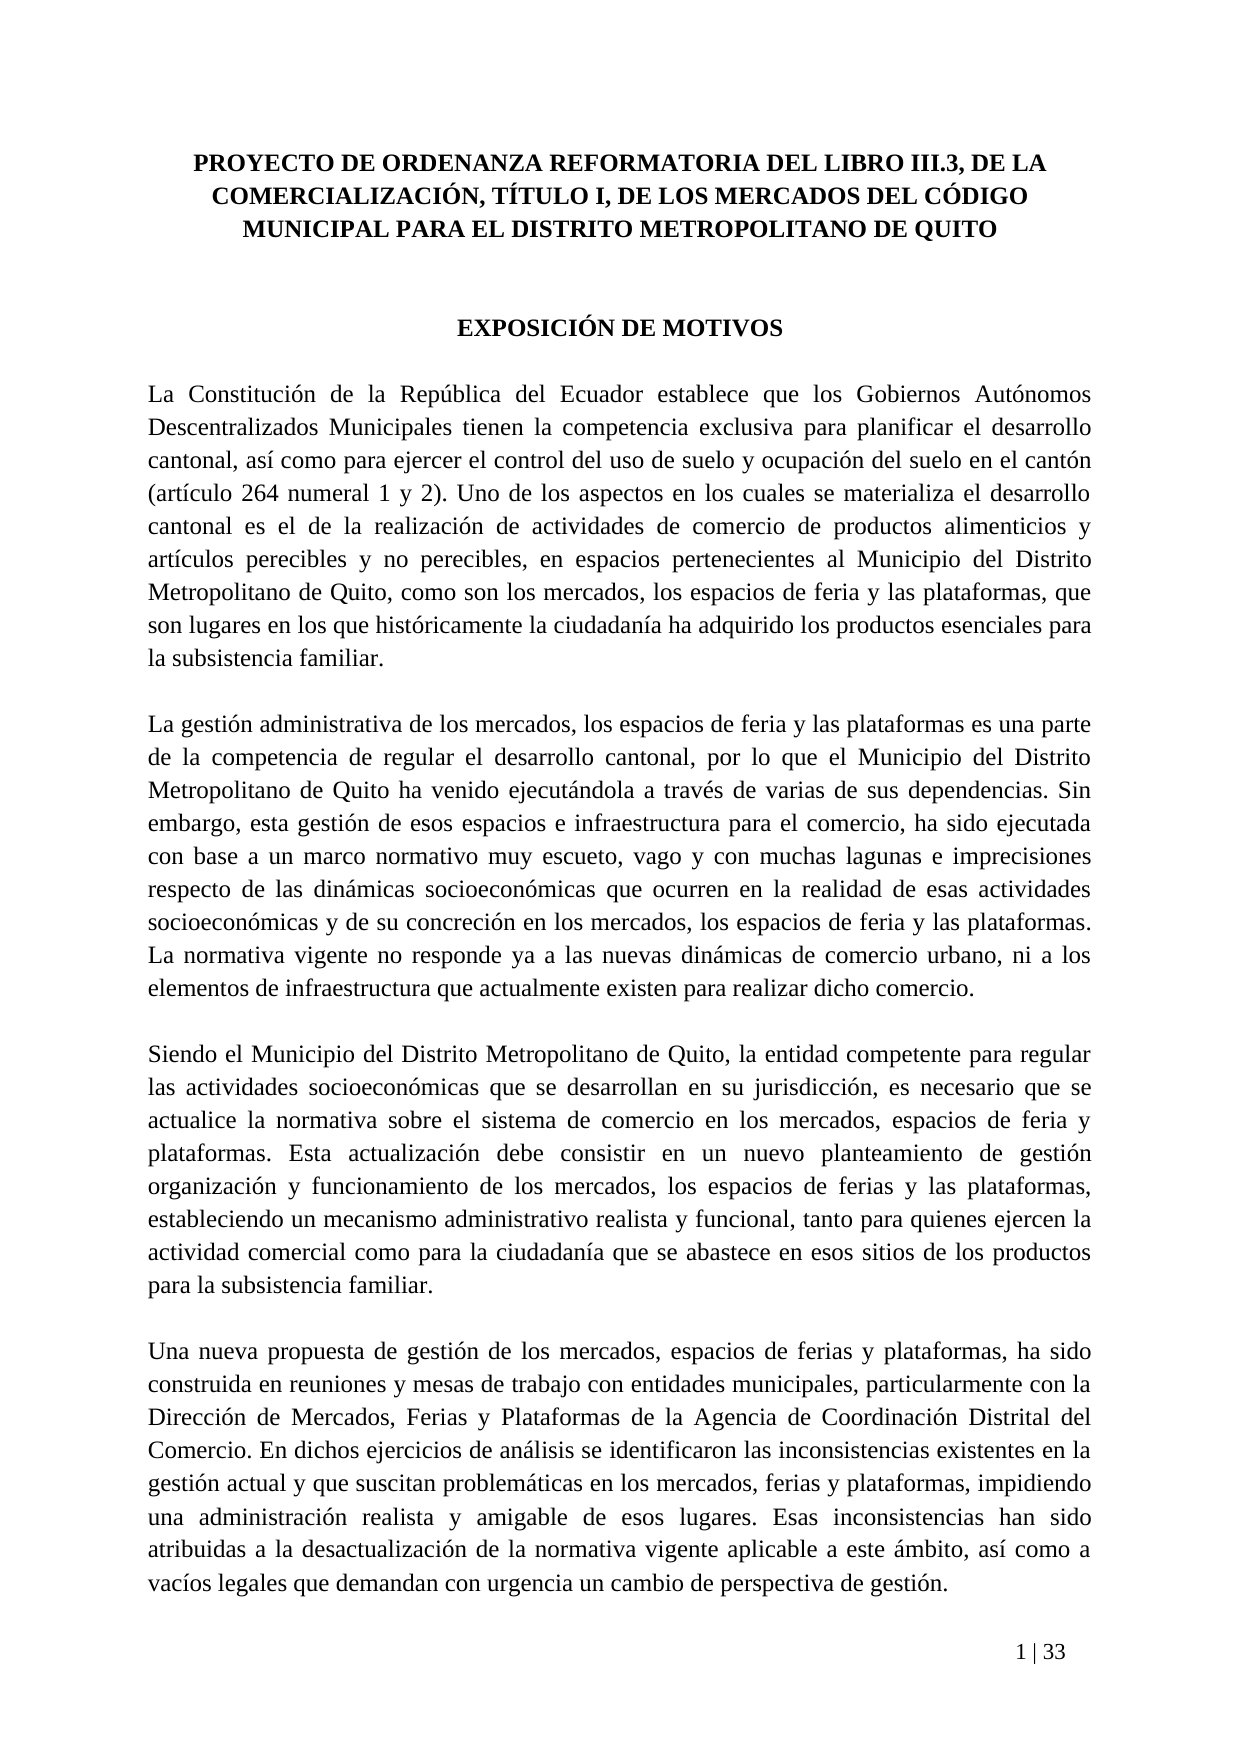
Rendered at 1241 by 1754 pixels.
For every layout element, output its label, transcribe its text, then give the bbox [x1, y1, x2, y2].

text La gestión administrativa de los mercados, los espacios de feria y las plataformas es una parte de la competencia de regular el desarrollo cantonal, por lo que el Municipio del Distrito Metropolitano de Quito ha venido ejecutándola a través de varias de sus dependencias. Sin embargo, esta gestión de esos espacios e infraestructura para el comercio, ha sido ejecutada con base a un marco normativo muy escueto, vago y con muchas lagunas e imprecisiones respecto de las dinámicas socioeconómicas que ocurren en la realidad de esas actividades socioeconómicas y de su concreción en los mercados, los espacios de feria y las plataformas. La normativa vigente no responde ya a las nuevas dinámicas de comercio urbano, ni a los elementos de infraestructura que actualmente existen para realizar dicho comercio. [148, 709, 1092, 1002]
text La Constitución de la República del Ecuador establece que los Gobiernos Autónomos Descentralizados Municipales tienen la competencia exclusiva para planificar el desarrollo cantonal, así como para ejercer el control del uso de suelo y ocupación del suelo en el cantón (artículo 264 numeral 1 y 2). Uno de los aspectos en los cuales se materializa el desarrollo cantonal es el de la realización de actividades de comercio de productos alimenticios y artículos perecibles y no perecibles, en espacios pertenecientes al Municipio del Distrito Metropolitano de Quito, como son los mercados, los espacios de feria y las plataformas, que son lugares en los que históricamente la ciudadanía ha adquirido los productos esenciales para la subsistencia familiar. [148, 379, 1092, 672]
text Siendo el Municipio del Distrito Metropolitano de Quito, la entidad competente para regular las actividades socioeconómicas que se desarrollan en su jurisdicción, es necesario que se actualice la normativa sobre el sistema de comercio en los mercados, espacios de feria y plataformas. Esta actualización debe consistir en un nuevo planteamiento de gestión organización y funcionamiento de los mercados, los espacios de ferias y las plataformas, estableciendo un mecanismo administrativo realista y funcional, tanto para quienes ejercen la actividad comercial como para la ciudadanía que se abastece en esos sitios de los productos para la subsistencia familiar. [148, 1039, 1092, 1299]
text EXPOSICIÓN DE MOTIVOS [148, 313, 1092, 342]
text Una nueva propuesta de gestión de los mercados, espacios de ferias y plataformas, ha sido construida en reuniones y mesas de trabajo con entidades municipales, particularmente con la Dirección de Mercados, Ferias y Plataformas de la Agencia de Coordinación Distrital del Comercio. En dichos ejercicios de análisis se identificaron las inconsistencias existentes en la gestión actual y que suscitan problemáticas en los mercados, ferias y plataformas, impidiendo una administración realista y amigable de esos lugares. Esas inconsistencias han sido atribuidas a la desactualización de la normativa vigente aplicable a este ámbito, así como a vacíos legales que demandan con urgencia un cambio de perspectiva de gestión. [148, 1336, 1092, 1596]
text PROYECTO DE ORDENANZA REFORMATORIA DEL LIBRO III.3, DE LA COMERCIALIZACIÓN, TÍTULO I, DE LOS MERCADOS DEL CÓDIGO MUNICIPAL PARA EL DISTRITO METROPOLITANO DE QUITO [148, 148, 1092, 242]
